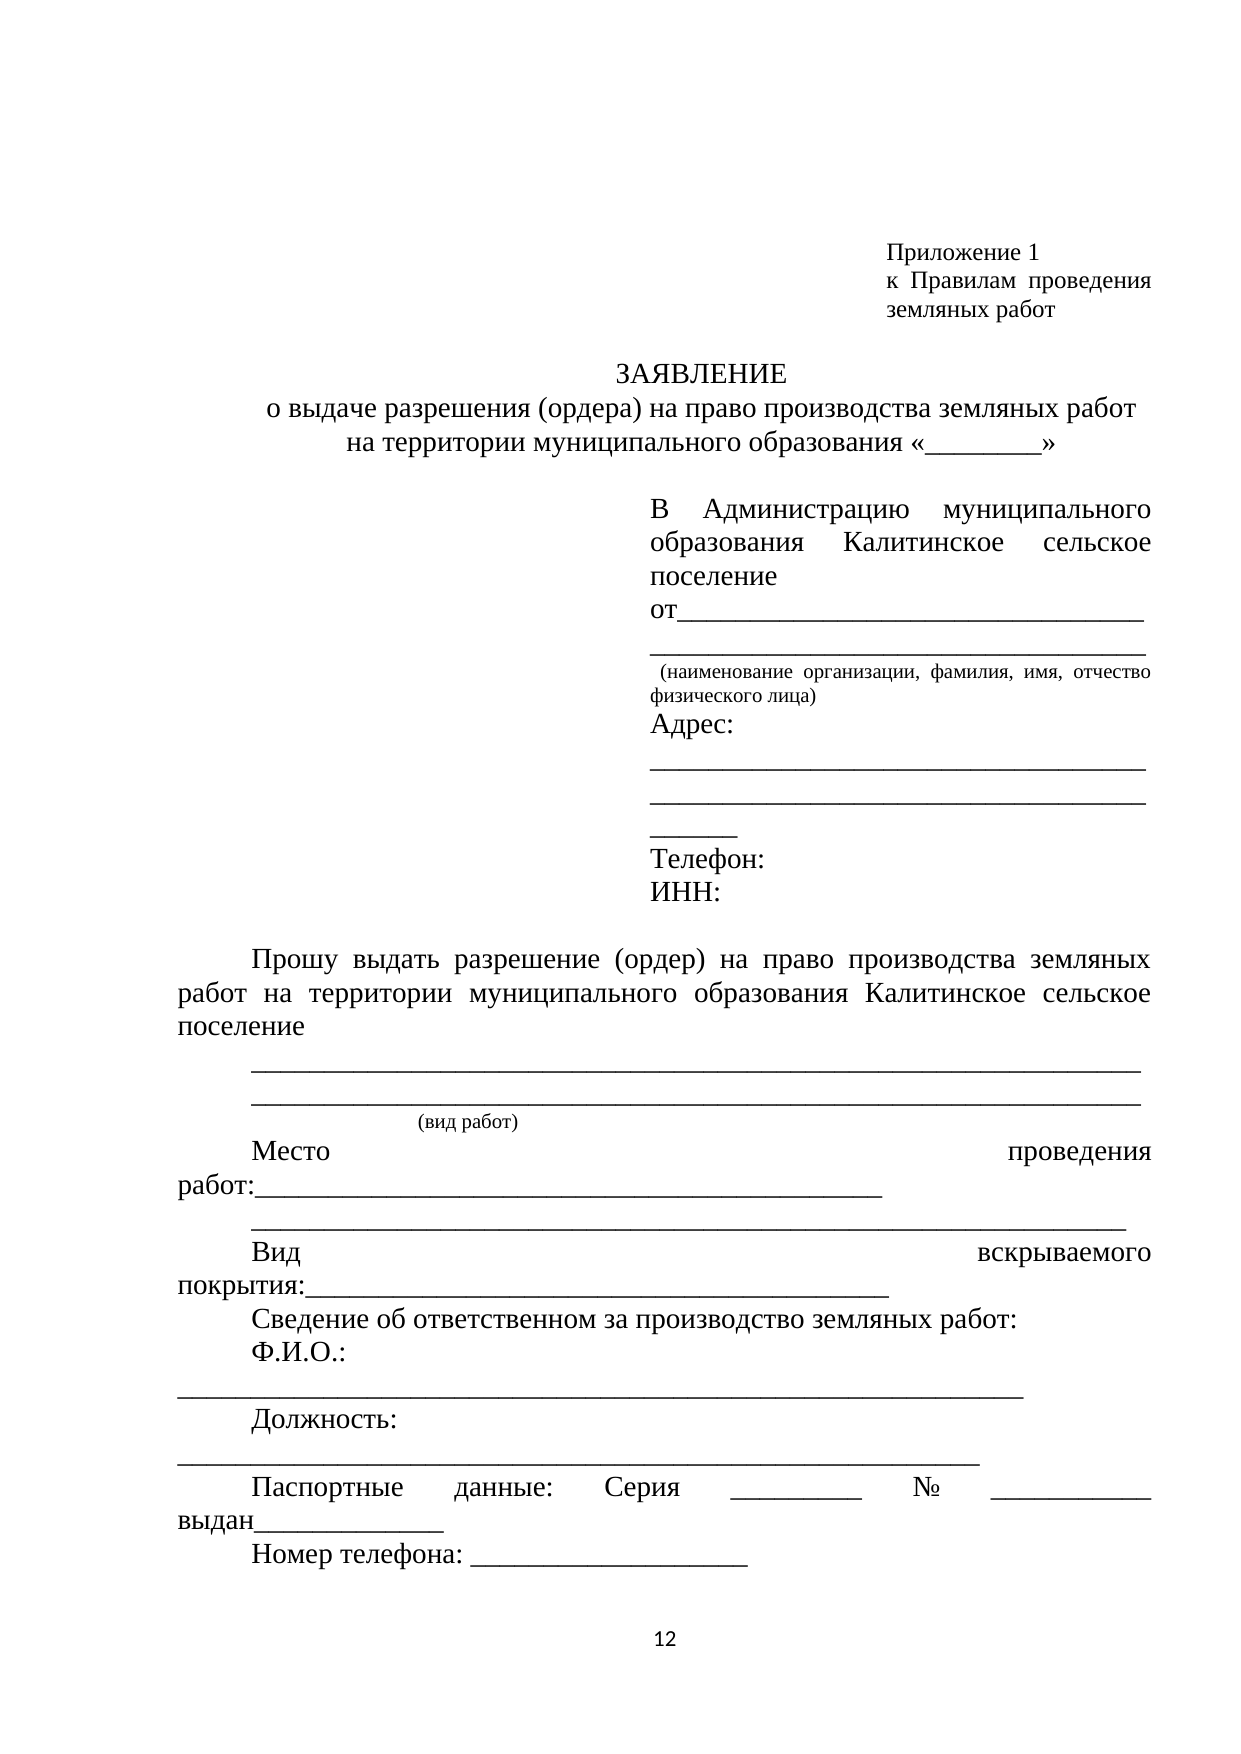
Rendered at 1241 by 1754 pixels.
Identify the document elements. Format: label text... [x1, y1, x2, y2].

text Вид вскрываемого покрытия:________________________________________ [177, 1234, 1152, 1301]
text _____________________________________________________________ [177, 1042, 1152, 1076]
text Должность: _______________________________________________________ [177, 1402, 1152, 1469]
text о выдаче разрешения (ордера) на право производства земляных работ [177, 390, 1152, 424]
text Ф.И.О.: __________________________________________________________ [177, 1334, 1152, 1402]
text Адрес: __________________________________________________________________________ [650, 707, 1152, 841]
text Номер телефона: ___________________ [177, 1536, 1152, 1569]
text ЗАЯВЛЕНИЕ [177, 357, 1152, 390]
text Сведение об ответственном за производство земляных работ: [177, 1301, 1152, 1334]
text ИНН: [650, 874, 1152, 908]
text от__________________________________________________________________ [650, 591, 1152, 658]
text к Правилам проведения земляных работ [886, 266, 1152, 323]
text _____________________________________________________________ [177, 1076, 1152, 1109]
text Приложение 1 [886, 237, 1152, 266]
text Место проведения работ:___________________________________________ [177, 1133, 1152, 1200]
text Телефон: [650, 841, 1152, 874]
text (наименование организации, фамилия, имя, отчество физического лица) [650, 658, 1152, 707]
text В Администрацию муниципального образования Калитинское сельское поселение [650, 491, 1152, 591]
text ____________________________________________________________ [177, 1200, 1152, 1234]
text Паспортные данные: Серия _________ № ___________ выдан_____________ [177, 1469, 1152, 1536]
text на территории муниципального образования «________» [177, 424, 1152, 457]
text Прошу выдать разрешение (ордер) на право производства земляных работ на территории муниципального образования Калитинское сельское поселение [177, 941, 1152, 1042]
text (вид работ) [177, 1109, 1152, 1133]
